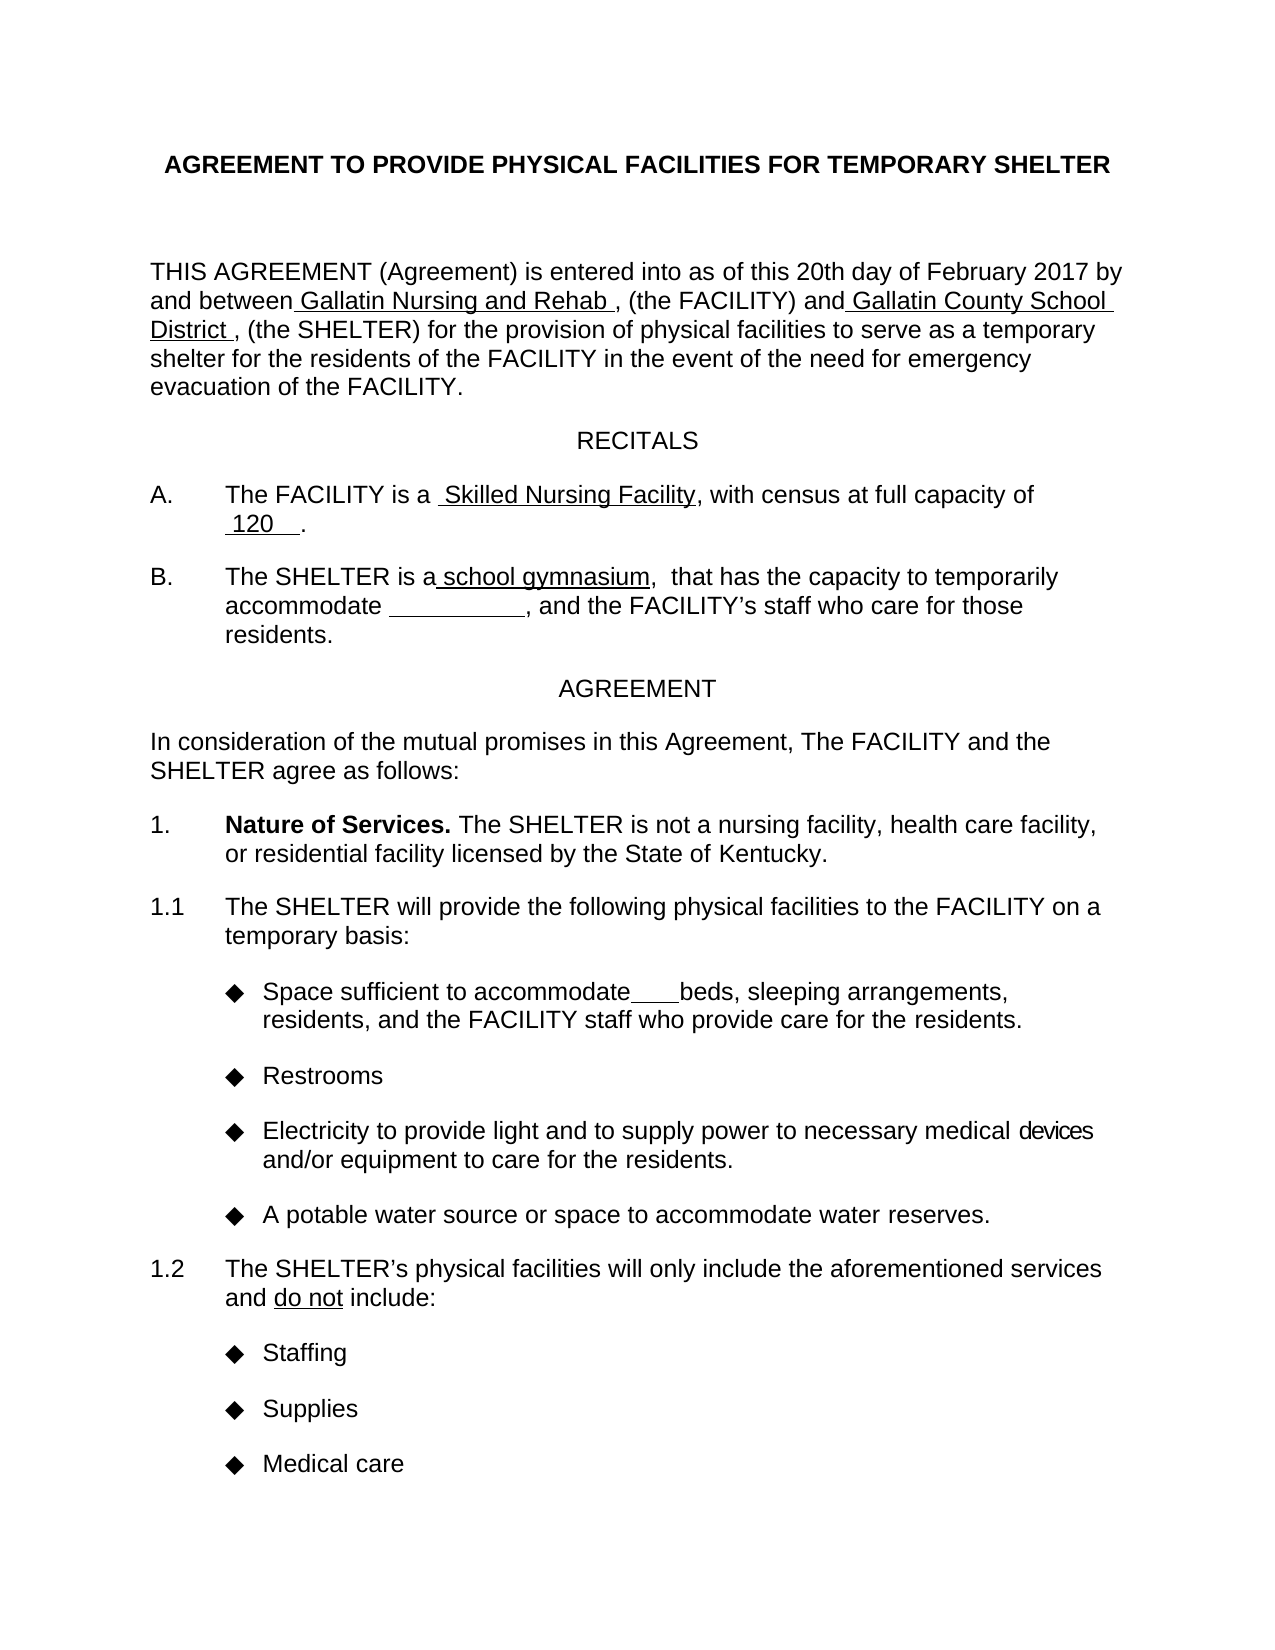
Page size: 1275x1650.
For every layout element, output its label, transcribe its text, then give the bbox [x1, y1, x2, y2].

list Staffing [225, 1338, 1135, 1367]
list The SHELTER will provide the following physical facilities to the FACILITY on a temporary basis: [150, 892, 1102, 950]
text In consideration of the mutual promises in this Agreement, The FACILITY and the SHELTER agree as follows: [150, 727, 1054, 785]
list A potable water source or space to accommodate water reserves. [225, 1200, 1135, 1229]
list Electricity to provide light and to supply power to necessary medical devices and/or equipment to care for the residents. [225, 1116, 1103, 1174]
list Medical care [225, 1449, 1135, 1478]
text AGREEMENT [558, 674, 1135, 702]
list The SHELTER is a school gymnasium, that has the capacity to temporarily accommodate , and the FACILITY’s staff who care for those residents. [150, 562, 1112, 649]
list Space sufficient to accommodate beds, sleeping arrangements, residents, and the FACILITY staff who provide care for the residents. [225, 977, 1023, 1034]
list The FACILITY is a Skilled Nursing Facility, with census at full capacity of [150, 480, 1135, 509]
text RECITALS [576, 426, 1135, 455]
text THIS AGREEMENT (Agreement) is entered into as of this 20th day of February 2017 by and between Gallatin Nursing and Rehab , (the FACILITY) and Gallatin County School District , (the SHELTER) for the provision of physical facilities to serve as a temporary shelter for the residents of the FACILITY in the event of the need for emergency evacuation of the FACILITY. [150, 257, 1123, 401]
list Restrooms [225, 1061, 1135, 1089]
list Nature of Services. The SHELTER is not a nursing facility, health care facility, or residential facility licensed by the State of Kentucky. [150, 810, 1105, 867]
list The SHELTER’s physical facilities will only include the aforementioned services and do not include: [150, 1254, 1103, 1312]
text AGREEMENT TO PROVIDE PHYSICAL FACILITIES FOR TEMPORARY SHELTER [164, 150, 1135, 178]
list Supplies [225, 1394, 1135, 1423]
text 120 . [225, 509, 1135, 537]
